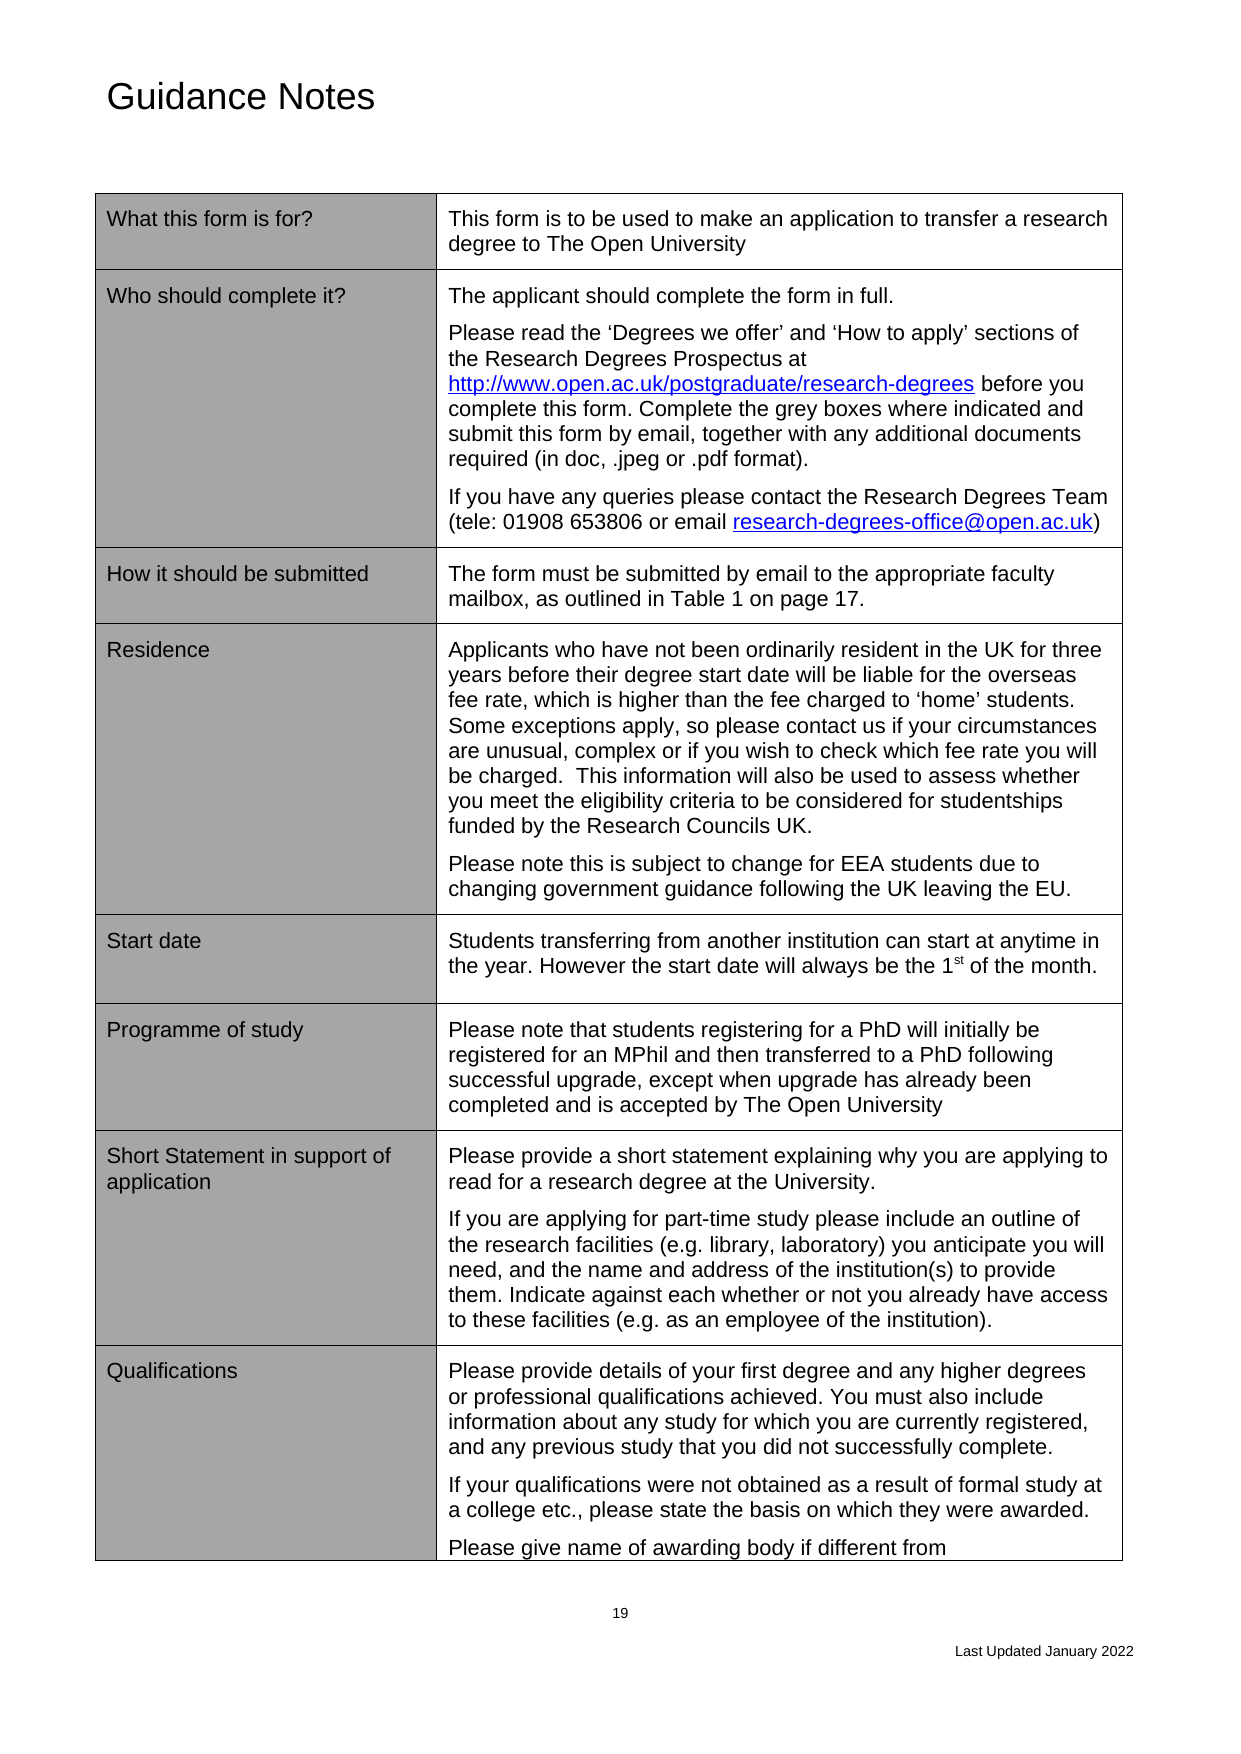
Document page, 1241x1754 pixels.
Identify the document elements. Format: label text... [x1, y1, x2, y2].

table_cell Programme of study [96, 1004, 436, 1130]
table_cell Please provide a short statement explaining why you are applying to read for a research degree at the University. If you are applying for part-time study please include an outline of the research facilities (e.g. library, laboratory) you anticipate you will need, and the name and address of the institution(s) to provide them. Indicate against each whether or not you already have access to these facilities (e.g. as an employee of the institution). [437, 1131, 1122, 1345]
table_cell How it should be submitted [96, 548, 436, 623]
table_cell Please note that students registering for a PhD will initially be registered for an MPhil and then transferred to a PhD following successful upgrade, except when upgrade has already been completed and is accepted by The Open University [437, 1004, 1122, 1130]
table_cell Students transferring from another institution can start at anytime in the year. However the start date will always be the 1st of the month. [437, 915, 1122, 1003]
table_cell Start date [96, 915, 436, 1003]
table_cell The applicant should complete the form in full. Please read the ‘Degrees we offer’ and ‘How to apply’ sections of the Research Degrees Prospectus at http://www.open.ac.uk/postgraduate/research-degrees before you complete this form. Complete the grey boxes where indicated and submit this form by email, together with any additional documents required (in doc, .jpeg or .pdf format). If you have any queries please contact the Research Degrees Team (tele: 01908 653806 or email research-degrees-office@open.ac.uk) [437, 270, 1122, 547]
table_cell Applicants who have not been ordinarily resident in the UK for three years before their degree start date will be liable for the overseas fee rate, which is higher than the fee charged to ‘home’ students. Some exceptions apply, so please contact us if your circumstances are unusual, complex or if you wish to check which fee rate you will be charged. This information will also be used to assess whether you meet the eligibility criteria to be considered for studentships funded by the Research Councils UK. Please note this is subject to change for EEA students due to changing government guidance following the UK leaving the EU. [437, 624, 1122, 914]
table_cell Who should complete it? [96, 270, 436, 547]
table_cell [437, 1346, 1122, 1560]
table_cell The form must be submitted by email to the appropriate faculty mailbox, as outlined in Table 1 on page 17. [437, 548, 1122, 623]
table_cell Short Statement in support of application [96, 1131, 436, 1345]
table_header This form is to be used to make an application to transfer a research degree to The Open University [437, 194, 1122, 269]
table_header What this form is for? [96, 194, 436, 269]
table_cell Qualifications [96, 1346, 436, 1560]
table_cell Residence [96, 624, 436, 914]
text Guidance Notes [106, 74, 1134, 117]
